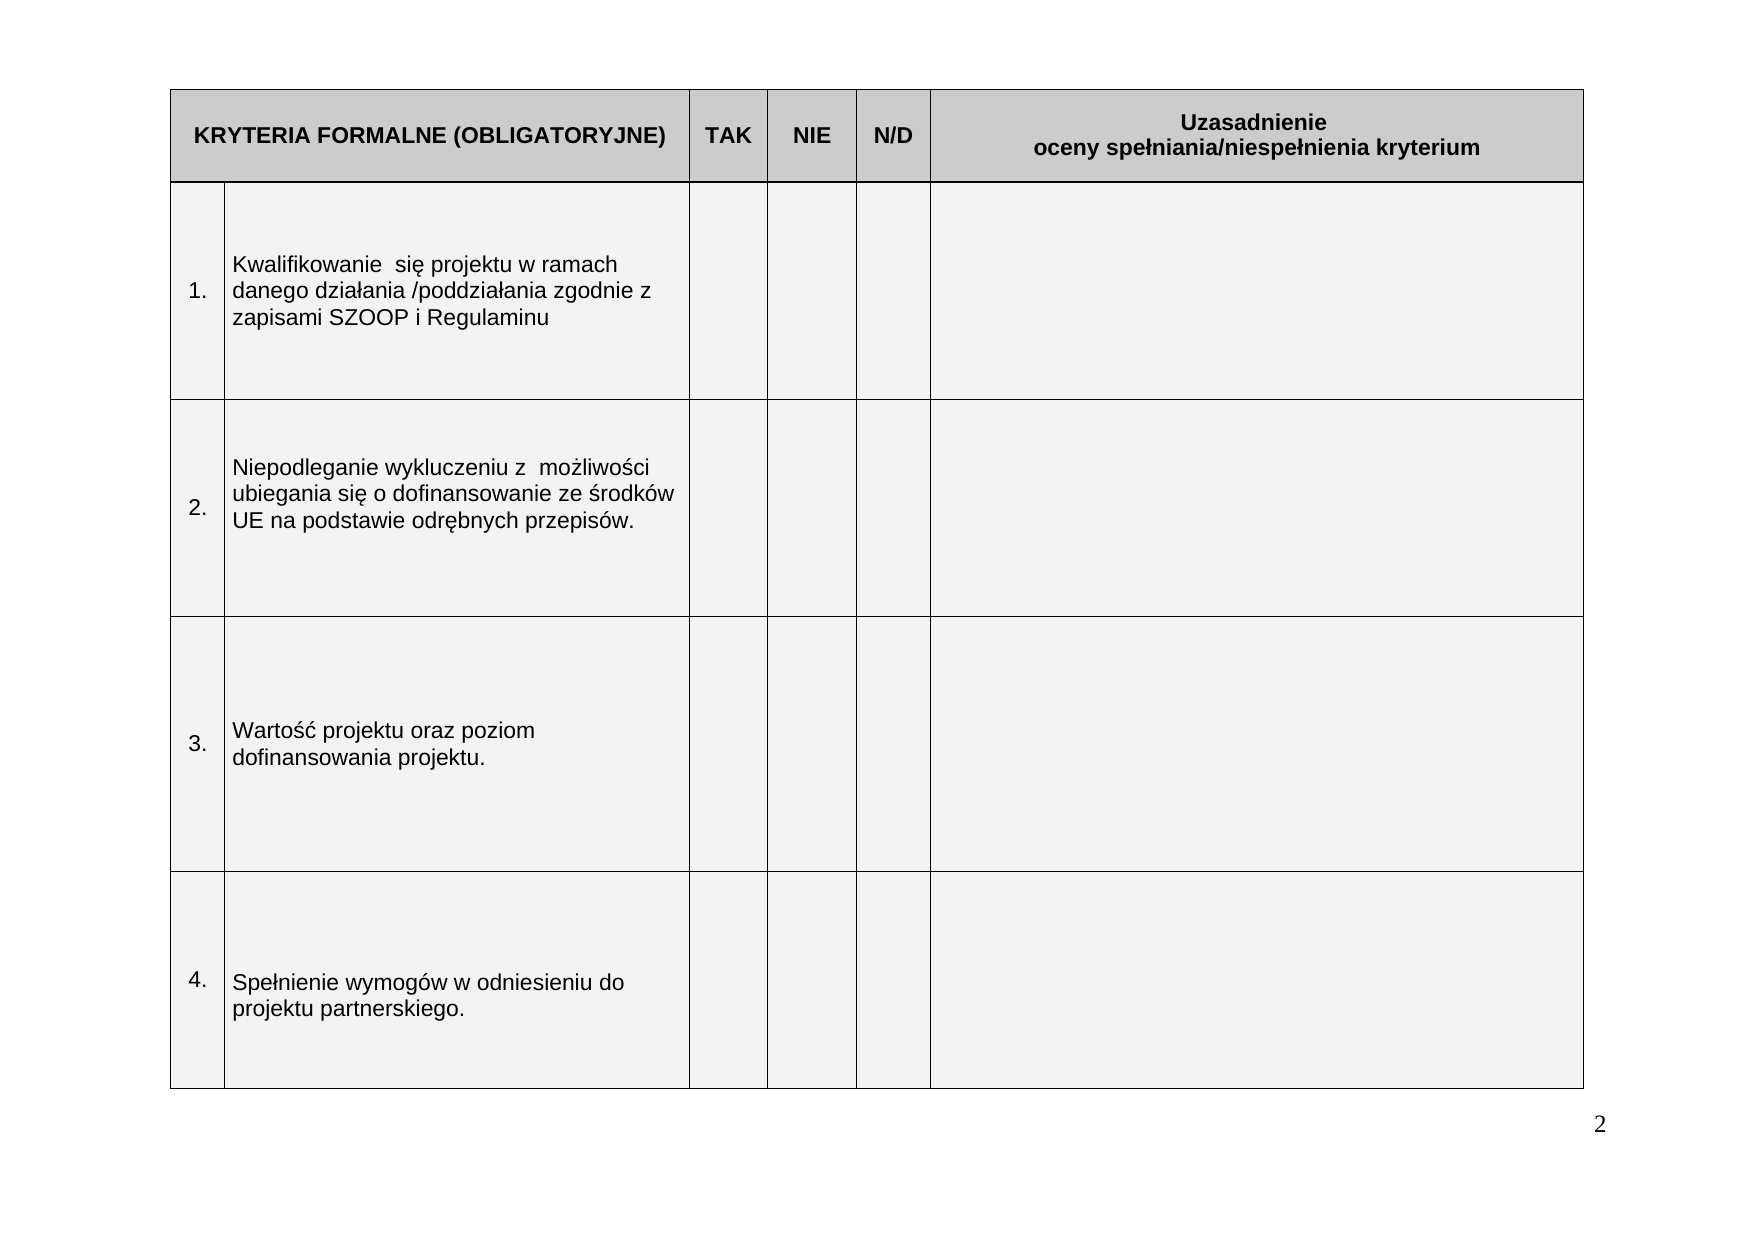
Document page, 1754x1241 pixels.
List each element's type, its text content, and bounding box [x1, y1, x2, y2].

table_header TAK [690, 90, 767, 181]
table_cell 3. [171, 617, 224, 871]
table_cell [768, 872, 856, 1088]
table_cell [931, 617, 1583, 871]
table_header NIE [768, 90, 856, 181]
table_cell [690, 872, 767, 1088]
table_cell [931, 872, 1583, 1088]
table_header KRYTERIA FORMALNE (OBLIGATORYJNE) [171, 90, 689, 181]
table_cell Spełnienie wymogów w odniesieniu do projektu partnerskiego. [225, 872, 689, 1088]
table_cell [690, 617, 767, 871]
table_cell [857, 872, 930, 1088]
table_cell 2. [171, 400, 224, 616]
table_cell 4. [171, 872, 224, 1088]
table_cell [857, 400, 930, 616]
table_header N/D [857, 90, 930, 181]
table_cell [857, 183, 930, 399]
table_cell [931, 400, 1583, 616]
table_cell 1. [171, 183, 224, 399]
table_cell [931, 183, 1583, 399]
table_cell Wartość projektu oraz poziom dofinansowania projektu. [225, 617, 689, 871]
table_cell [690, 400, 767, 616]
table_cell Niepodleganie wykluczeniu z możliwości ubiegania się o dofinansowanie ze środków UE na podstawie odrębnych przepisów. [225, 400, 689, 616]
table_cell [857, 617, 930, 871]
table_cell Kwalifikowanie się projektu w ramach danego działania /poddziałania zgodnie z zapisami SZOOP i Regulaminu [225, 183, 689, 399]
table_cell [768, 400, 856, 616]
table_cell [768, 617, 856, 871]
table_cell [690, 183, 767, 399]
table_cell [768, 183, 856, 399]
table_header Uzasadnienie oceny spełniania/niespełnienia kryterium [931, 90, 1583, 181]
